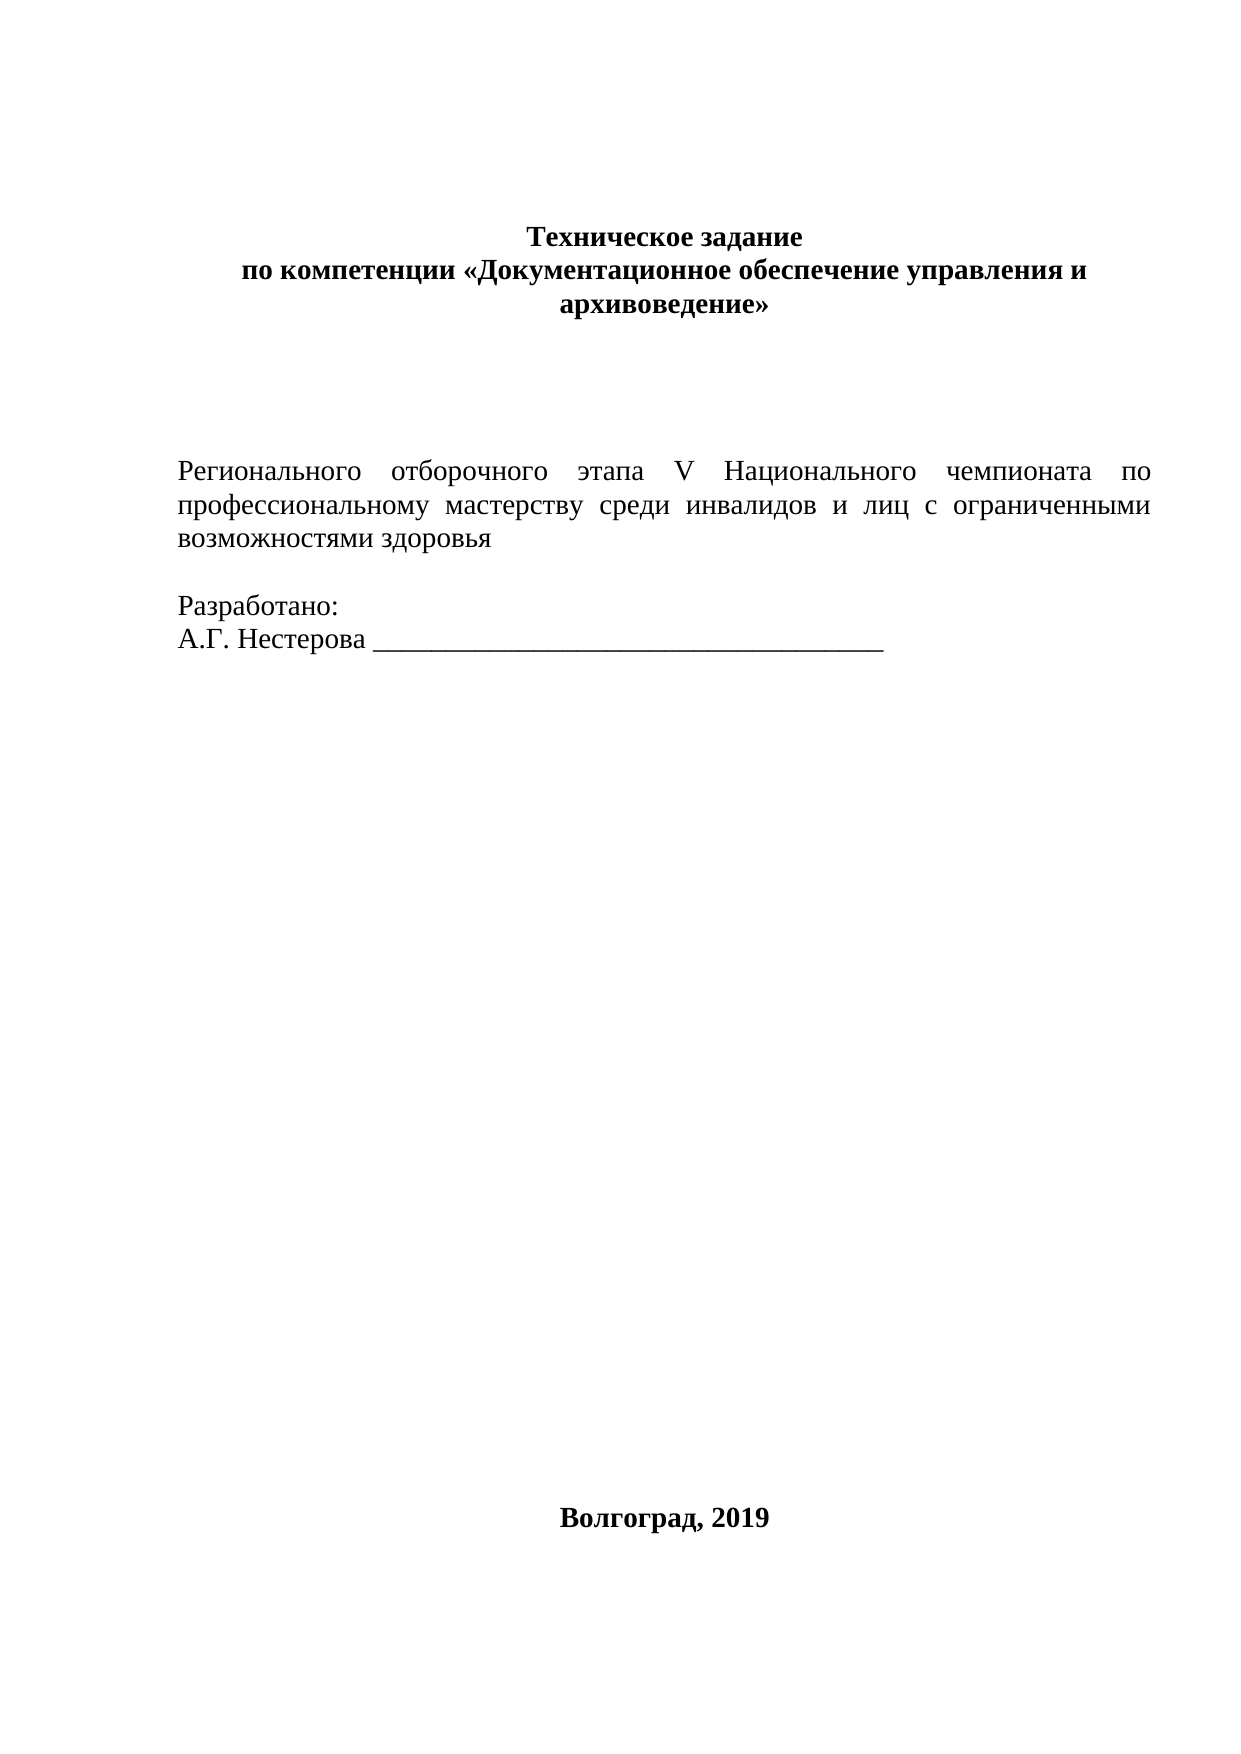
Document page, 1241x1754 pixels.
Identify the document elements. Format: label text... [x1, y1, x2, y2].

text Регионального отборочного этапа V Национального чемпионата по профессиональному мастерству среди инвалидов и лиц с ограниченными возможностями здоровья [177, 453, 1152, 554]
text Разработано: [177, 588, 1152, 621]
text по компетенции «Документационное обеспечение управления и архивоведение» [177, 252, 1152, 319]
text А.Г. Нестерова ___________________________________ [177, 621, 1152, 655]
text Техническое задание [177, 219, 1152, 252]
text Волгоград, 2019 [177, 1500, 1152, 1533]
